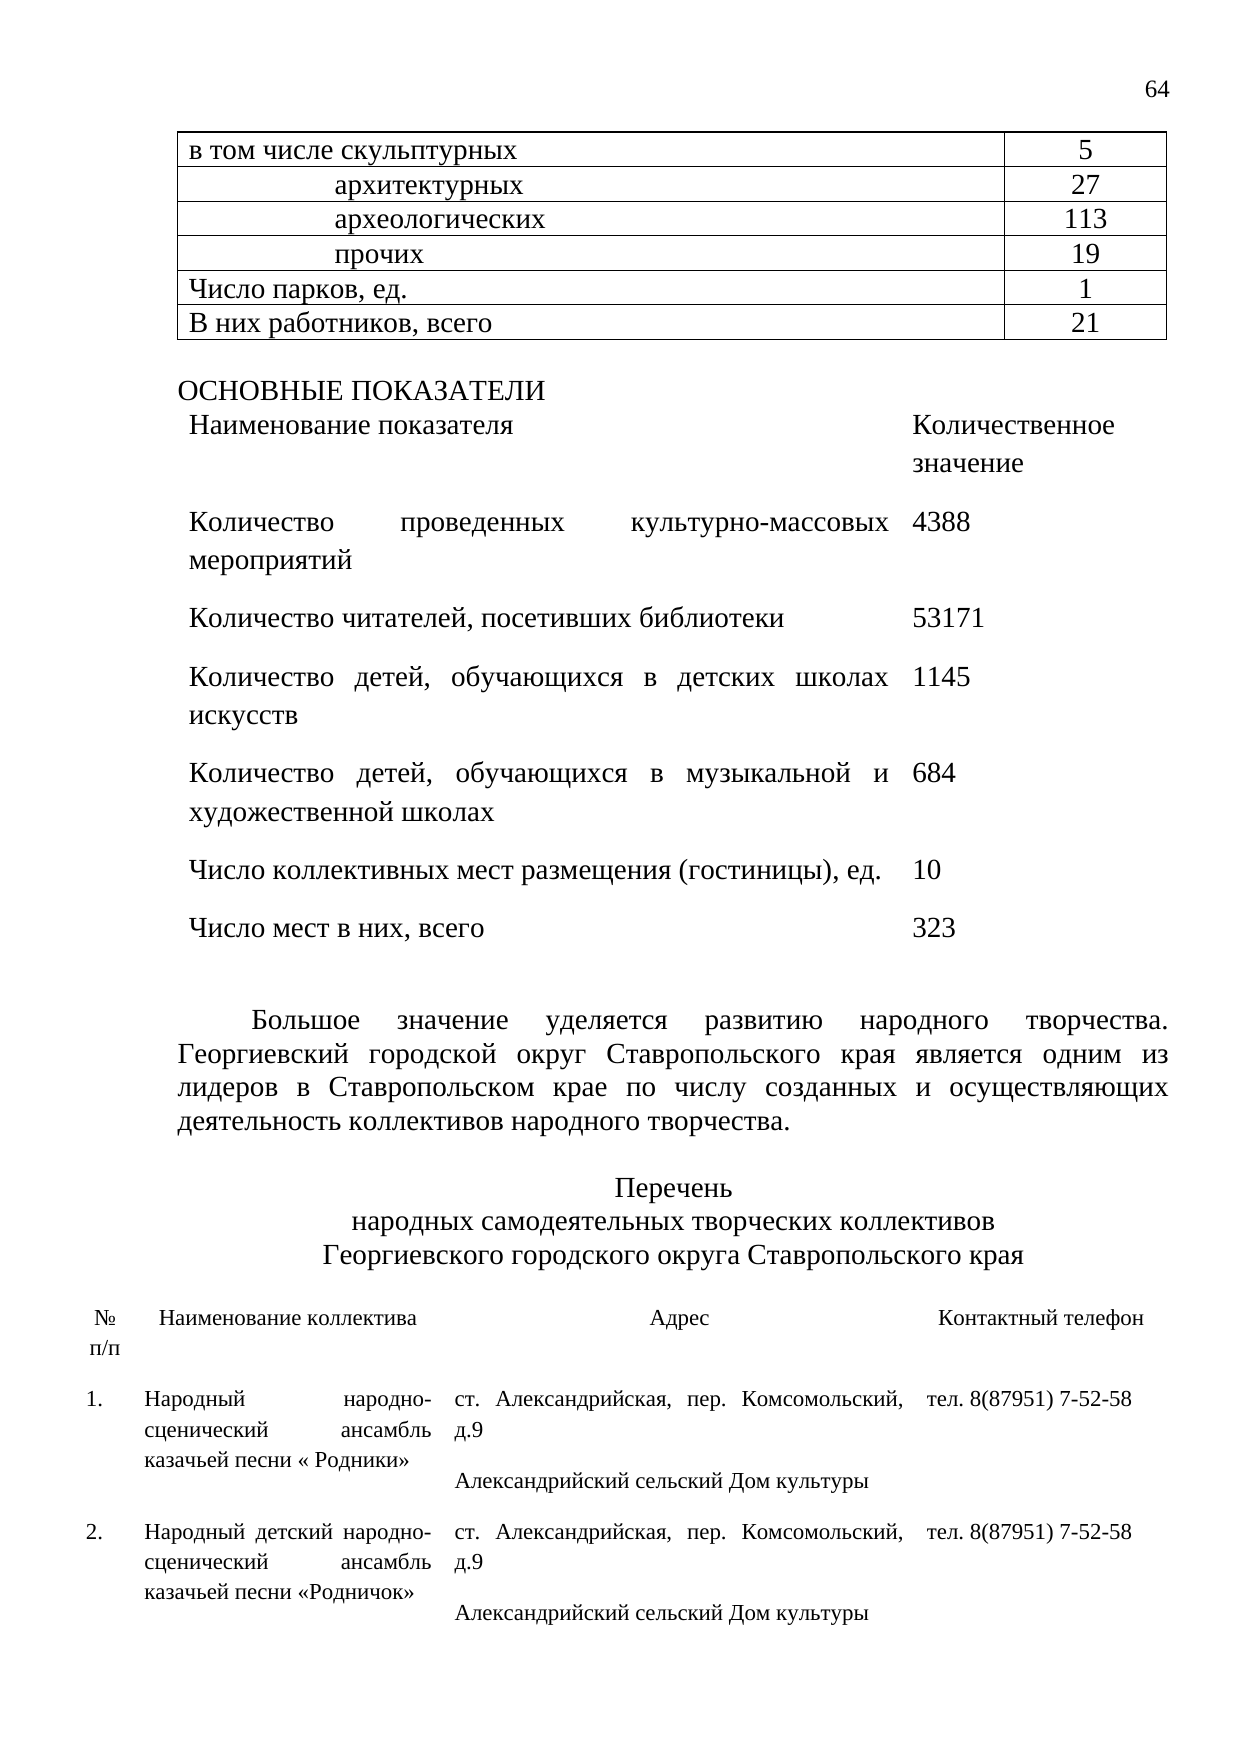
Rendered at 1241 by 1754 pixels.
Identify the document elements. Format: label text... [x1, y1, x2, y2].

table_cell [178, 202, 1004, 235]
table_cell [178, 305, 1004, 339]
text Большое значение уделяется развитию народного творчества. Георгиевский городской округ Ставропольского края является одним из лидеров в Ставропольском крае по числу созданных и осуществляющих деятельность коллективов народного творчества. [177, 1002, 1169, 1136]
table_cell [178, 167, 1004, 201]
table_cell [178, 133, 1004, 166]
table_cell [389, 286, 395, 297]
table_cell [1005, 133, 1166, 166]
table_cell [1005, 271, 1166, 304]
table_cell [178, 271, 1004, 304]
text Георгиевского городского округа Ставропольского края [177, 1237, 1169, 1271]
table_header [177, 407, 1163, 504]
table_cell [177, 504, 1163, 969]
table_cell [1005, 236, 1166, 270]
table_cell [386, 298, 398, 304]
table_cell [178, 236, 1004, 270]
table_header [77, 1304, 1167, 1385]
text ОСНОВНЫЕ ПОКАЗАТЕЛИ [177, 373, 1169, 407]
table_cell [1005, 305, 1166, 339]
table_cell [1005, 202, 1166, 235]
text народных самодеятельных творческих коллективов [177, 1203, 1169, 1237]
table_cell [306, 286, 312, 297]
text Перечень [177, 1170, 1169, 1203]
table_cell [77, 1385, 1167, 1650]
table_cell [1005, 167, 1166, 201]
